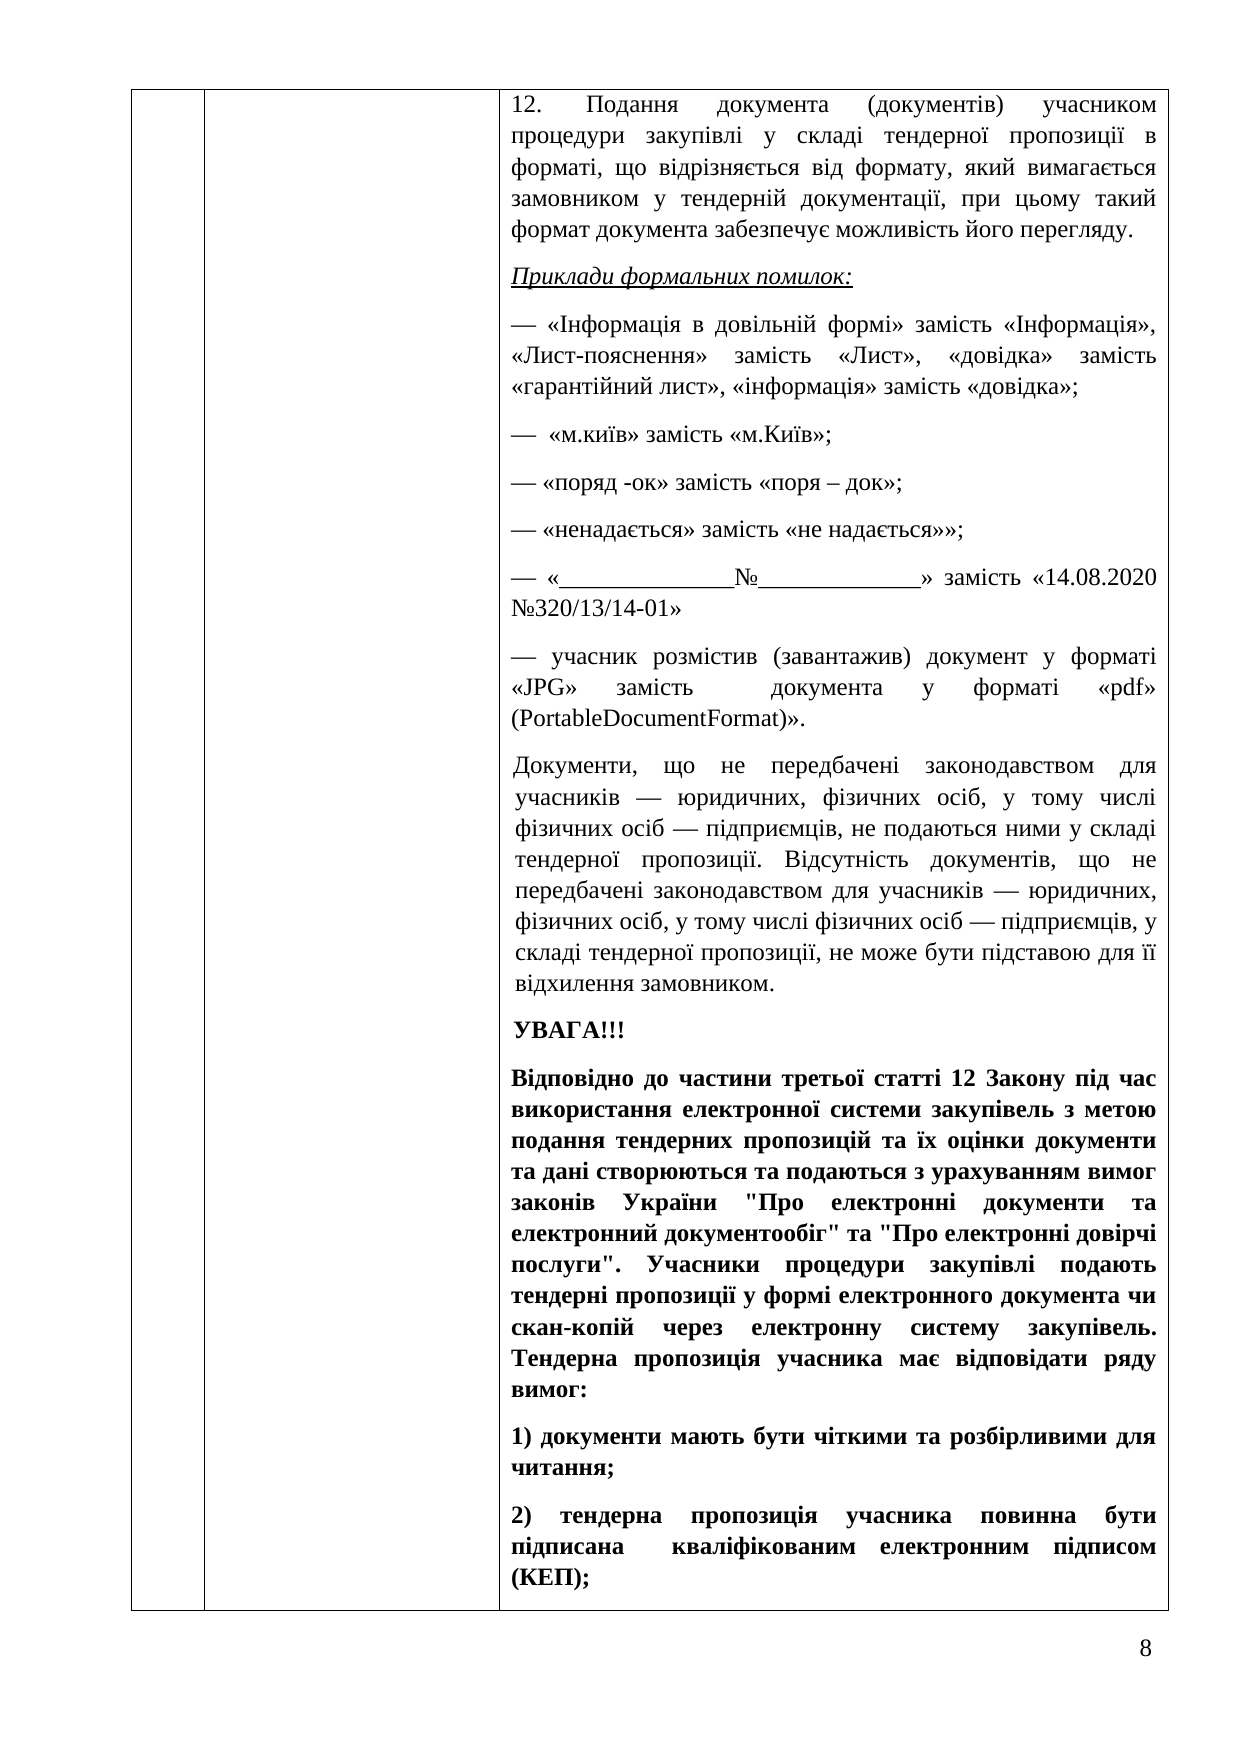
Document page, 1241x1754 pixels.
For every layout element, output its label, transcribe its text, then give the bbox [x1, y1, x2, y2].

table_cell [205, 90, 499, 1610]
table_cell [500, 90, 1168, 1610]
table_cell 1 [132, 90, 204, 1610]
